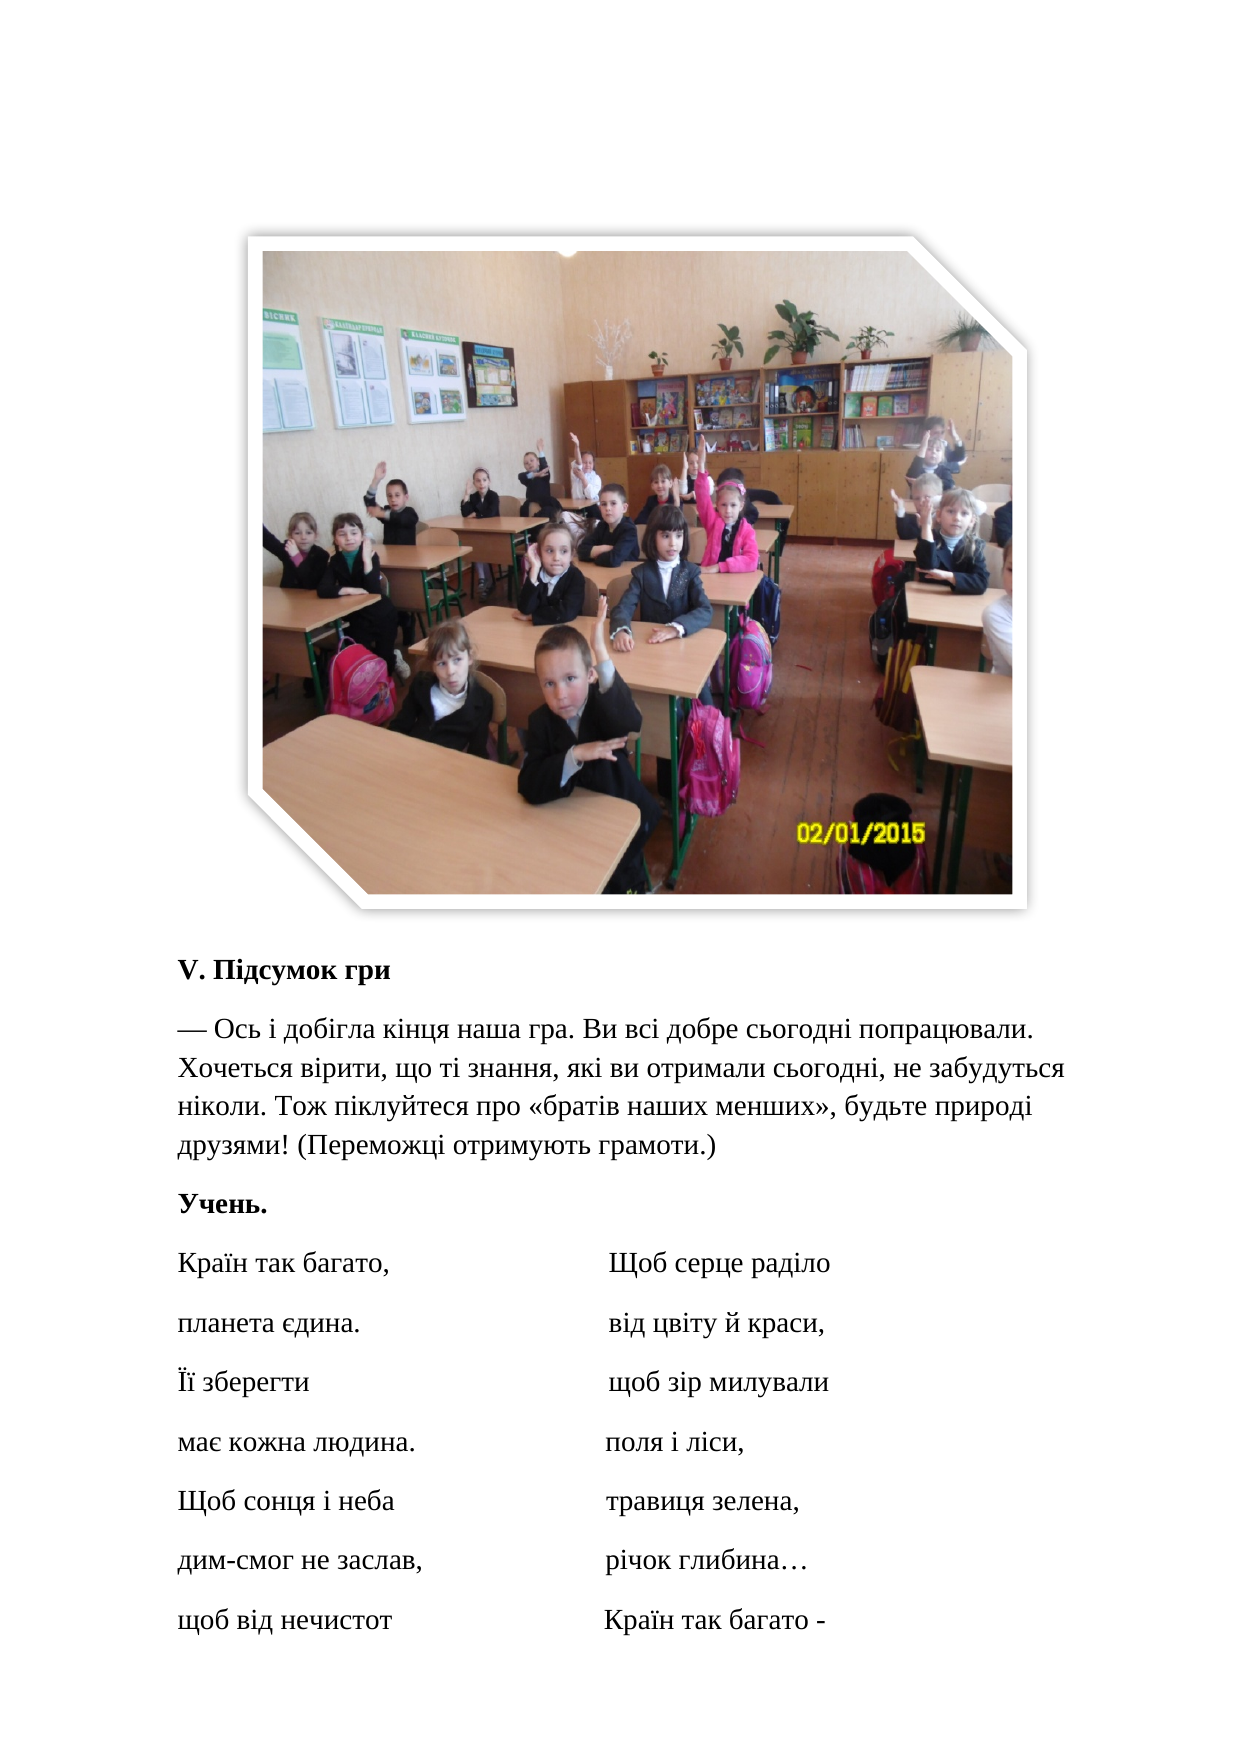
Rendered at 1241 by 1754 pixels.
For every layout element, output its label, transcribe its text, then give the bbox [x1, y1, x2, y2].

text V. Підсумок гри [177, 952, 1152, 985]
picture [263, 251, 1012, 894]
text — Ось i добiгла кiнця наша гра. Ви всi добре сьогоднi попрацювали. Хочеться вiрити, що тi знання, якi ви отримали сьогоднi, не забудуться нiколи. Тож пiклуйтеся про «братiв наших менших», будьте природi друзями! (Переможцi отримують грамоти.) [177, 1011, 1152, 1160]
text планета єдина. від цвіту й краси, [177, 1305, 1152, 1338]
text Її зберегти щоб зір милували [177, 1364, 1152, 1398]
text Щоб сонця і неба травиця зелена, [177, 1483, 1152, 1517]
text Країн так багато, Щоб серце раділо [177, 1246, 1152, 1279]
text щоб від нечистот Країн так багато - [177, 1602, 1152, 1635]
text має кожна людина. поля і ліси, [177, 1424, 1152, 1457]
text Учень. [177, 1186, 1152, 1220]
text дим-смог не заслав, річок глибина… [177, 1542, 1152, 1576]
